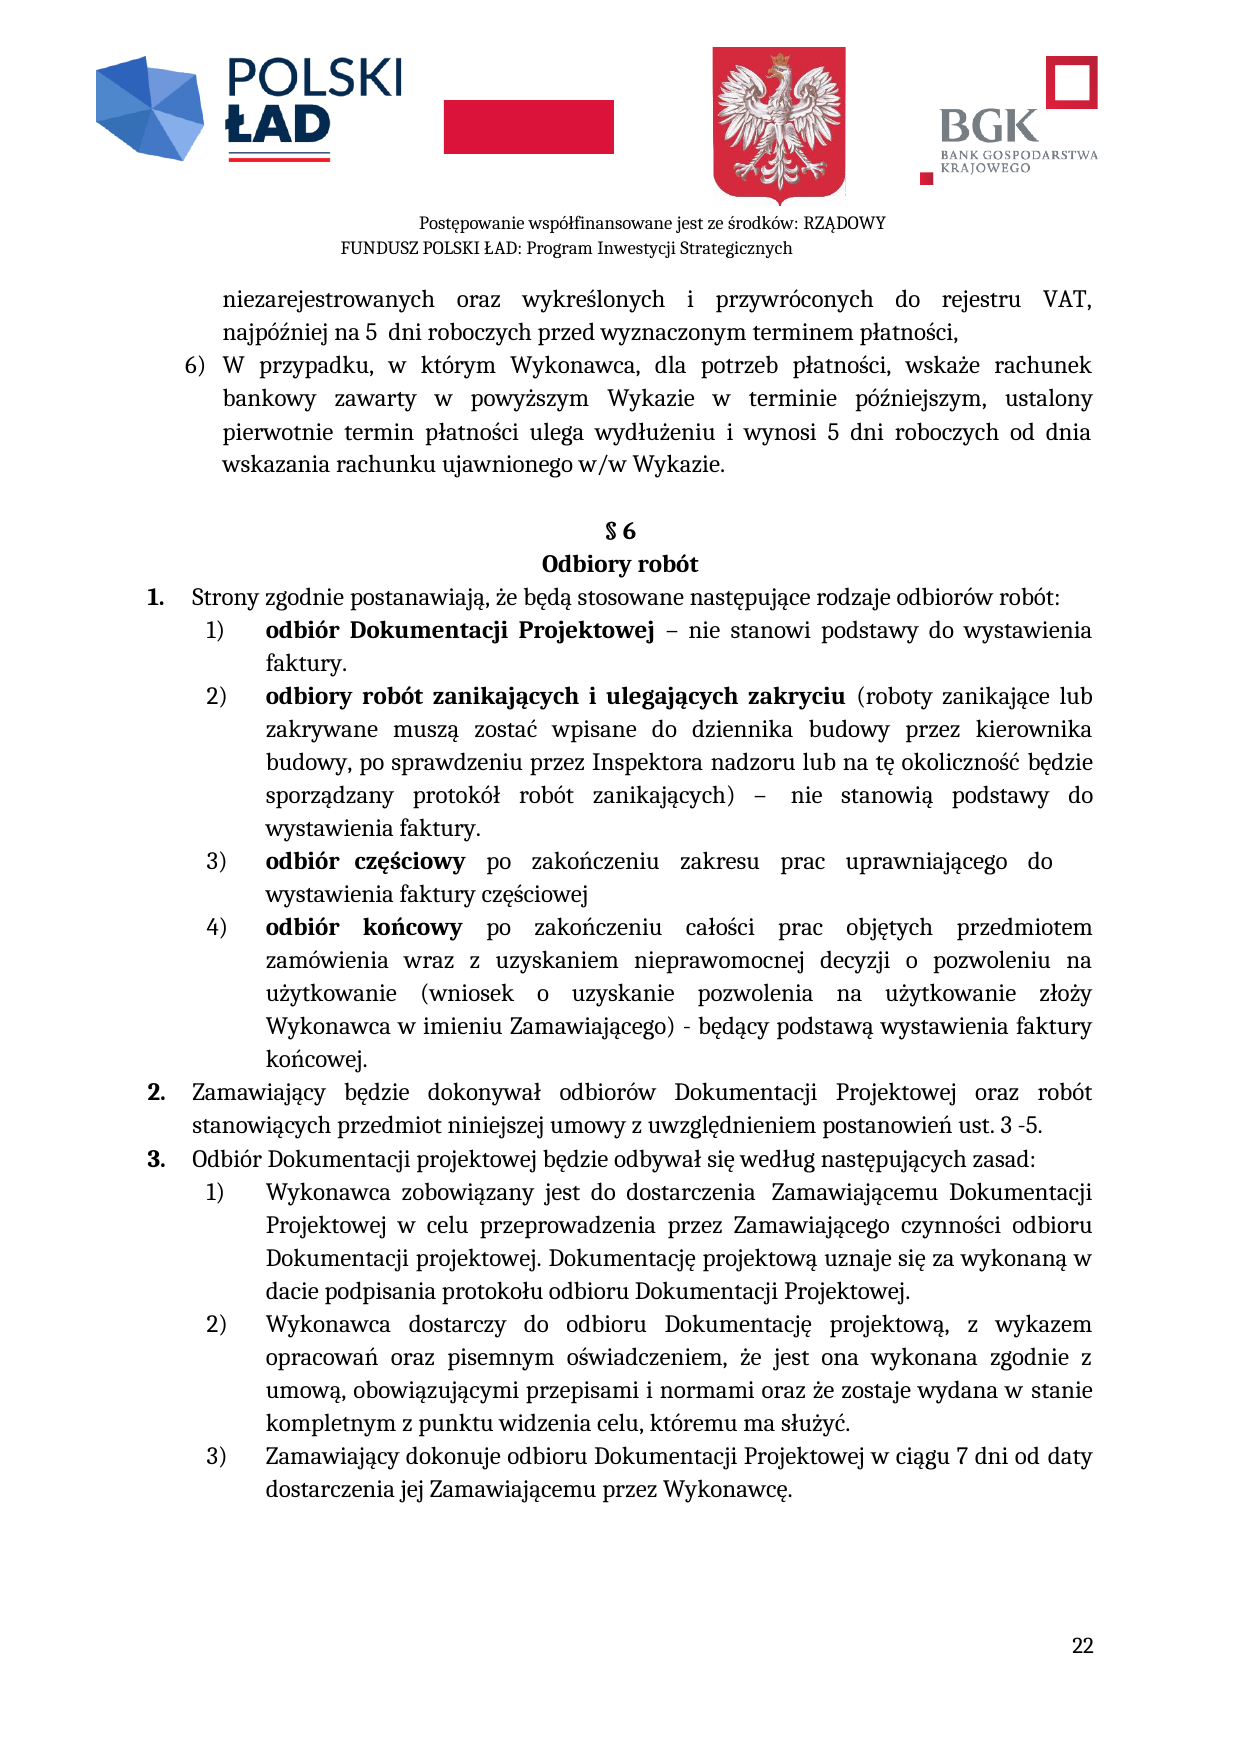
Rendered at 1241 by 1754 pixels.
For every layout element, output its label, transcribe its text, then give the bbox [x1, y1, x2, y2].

list Odbiór Dokumentacji projektowej będzie odbywał się według następujących zasad: [147, 1144, 1107, 1173]
list odbiór końcowy po zakończeniu całości prac objętych przedmiotem zamówienia wraz z uzyskaniem nieprawomocnej decyzji o pozwoleniu na użytkowanie (wniosek o uzyskanie pozwolenia na użytkowanie złoży Wykonawca w imieniu Zamawiającego) - będący podstawą wystawienia faktury końcowej. [206, 913, 1093, 1074]
text niezarejestrowanych oraz wykreślonych i przywróconych do rejestru VAT, najpóźniej na 5 dni roboczych przed wyznaczonym terminem płatności, [222, 285, 1092, 347]
text § 6 [190, 517, 1049, 545]
list odbiór częściowy po zakończeniu zakresu prac uprawniającego do [206, 847, 1107, 876]
picture [443, 100, 614, 154]
picture [712, 47, 846, 206]
list odbiory robót zanikających i ulegających zakryciu (roboty zanikające lub zakrywane muszą zostać wpisane do dziennika budowy przez kierownika budowy, po sprawdzeniu przez Inspektora nadzoru lub na tę okoliczność będzie sporządzany protokół robót zanikających) – nie stanowią podstawy do wystawienia faktury. [206, 682, 1093, 843]
picture [920, 56, 1098, 185]
text Odbiory robót [190, 549, 1050, 578]
list Zamawiający dokonuje odbioru Dokumentacji Projektowej w ciągu 7 dni od daty dostarczenia jej Zamawiającemu przez Wykonawcę. [206, 1442, 1093, 1504]
picture [96, 56, 402, 162]
list Wykonawca dostarczy do odbioru Dokumentację projektową, z wykazem opracowań oraz pisemnym oświadczeniem, że jest ona wykonana zgodnie z umową, obowiązującymi przepisami i normami oraz że zostaje wydana w stanie kompletnym z punktu widzenia celu, któremu ma służyć. [206, 1310, 1093, 1438]
list Strony zgodnie postanawiają, że będą stosowane następujące rodzaje odbiorów robót: [147, 583, 1093, 612]
list odbiór Dokumentacji Projektowej – nie stanowi podstawy do wystawienia faktury. [206, 616, 1093, 678]
text wystawienia faktury częściowej [266, 880, 1107, 909]
list W przypadku, w którym Wykonawca, dla potrzeb płatności, wskaże rachunek bankowy zawarty w powyższym Wykazie w terminie późniejszym, ustalony pierwotnie termin płatności ulega wydłużeniu i wynosi 5 dni roboczych od dnia wskazania rachunku ujawnionego w/w Wykazie. [185, 351, 1093, 479]
list Wykonawca zobowiązany jest do dostarczenia Zamawiającemu Dokumentacji Projektowej w celu przeprowadzenia przez Zamawiającego czynności odbioru Dokumentacji projektowej. Dokumentację projektową uznaje się za wykonaną w dacie podpisania protokołu odbioru Dokumentacji Projektowej. [206, 1178, 1093, 1306]
list Zamawiający będzie dokonywał odbiorów Dokumentacji Projektowej oraz robót stanowiących przedmiot niniejszej umowy z uwzględnieniem postanowień ust. 3 -5. [147, 1078, 1092, 1140]
